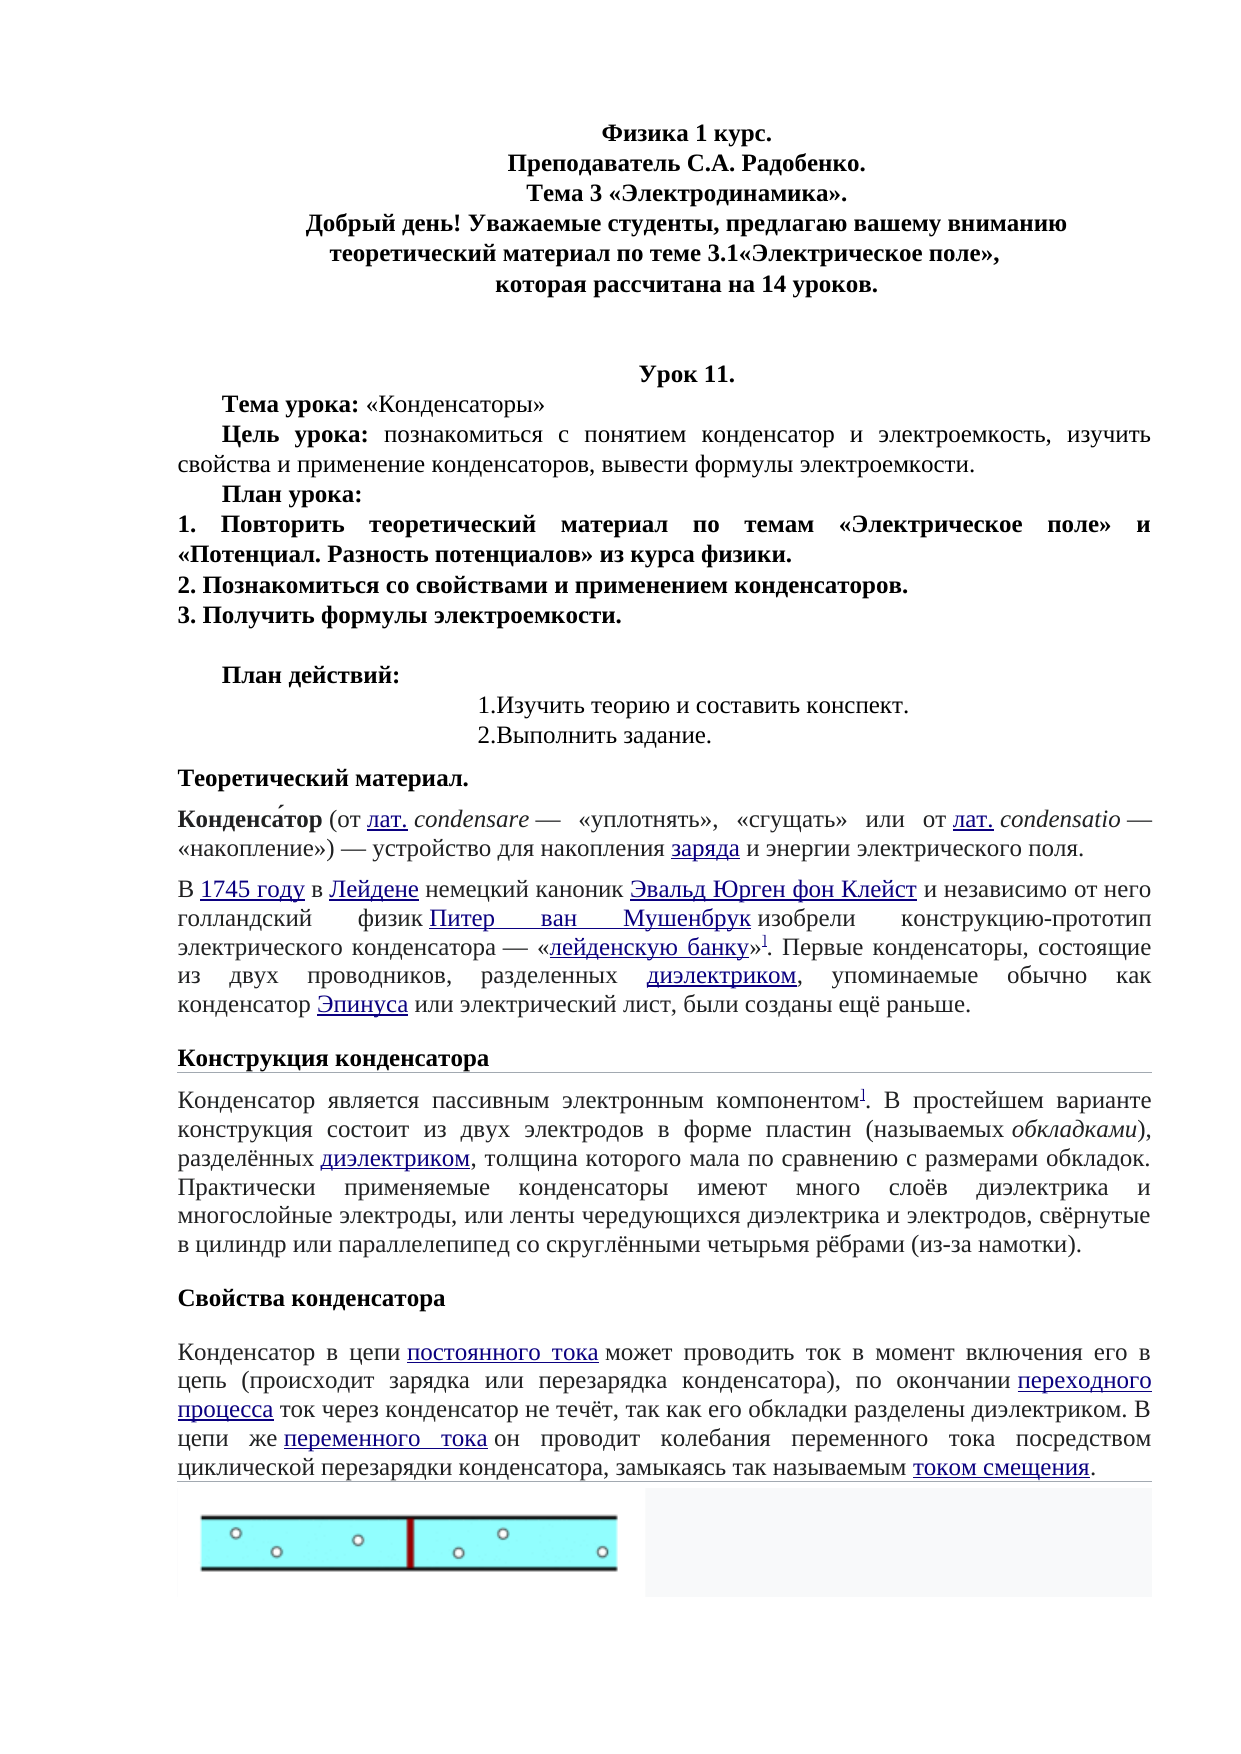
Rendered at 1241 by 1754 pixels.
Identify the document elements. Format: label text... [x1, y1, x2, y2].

text Цель урока: познакомиться с понятием конденсатор и электроемкость, изучить свойства и применение конденсаторов, вывести формулы электроемкости. [177, 419, 1152, 478]
text Конденса́тор (от лат. condensare — «уплотнять», «сгущать» или от лат. condensatio — «накопление») — устройство для накопления заряда и энергии электрического поля. [177, 804, 1152, 862]
list 2.Выполнить задание. [477, 720, 1152, 749]
text Преподаватель С.А. Радобенко. [177, 148, 1152, 177]
text Урок 11. [177, 359, 1152, 388]
text Физика 1 курс. [177, 118, 1152, 147]
text Тема 3 «Электродинамика». [177, 178, 1152, 207]
text Теоретический материал. [177, 763, 1152, 792]
text 2. Познакомиться со свойствами и применением конденсаторов. [177, 570, 1152, 598]
text Свойства конденсатора [177, 1283, 1152, 1312]
text которая рассчитана на 14 уроков. [177, 269, 1152, 297]
text План урока: [177, 479, 1152, 508]
text План действий: [177, 660, 1152, 689]
text Конструкция конденсатора [177, 1043, 1152, 1072]
text 3. Получить формулы электроемкости. [177, 600, 1152, 628]
text Тема урока: «Конденсаторы» [177, 389, 1152, 418]
picture [177, 1488, 646, 1597]
text Конденсатор в цепи постоянного тока может проводить ток в момент включения его в цепь (происходит зарядка или перезарядка конденсатора), по окончании переходного процесса ток через конденсатор не течёт, так как его обкладки разделены диэлектриком. В цепи же переменного тока он проводит колебания переменного тока посредством циклической перезарядки конденсатора, замыкаясь так называемым током смещения. [177, 1337, 1152, 1481]
list 1.Изучить теорию и составить конспект. [477, 690, 1152, 719]
text Конденсатор является пассивным электронным компонентом]. В простейшем варианте конструкция состоит из двух электродов в форме пластин (называемых обкладками), разделённых диэлектриком, толщина которого мала по сравнению с размерами обкладок. Практически применяемые конденсаторы имеют много слоёв диэлектрика и многослойные электроды, или ленты чередующихся диэлектрика и электродов, свёрнутые в цилиндр или параллелепипед со скруглёнными четырьмя рёбрами (из-за намотки). [177, 1086, 1152, 1258]
text 1. Повторить теоретический материал по темам «Электрическое поле» и «Потенциал. Разность потенциалов» из курса физики. [177, 509, 1152, 568]
text В 1745 году в Лейдене немецкий каноник Эвальд Юрген фон Клейст и независимо от него голландский физик Питер ван Мушенбрук изобрели конструкцию-прототип электрического конденсатора — «лейденскую банку»]. Первые конденсаторы, состоящие из двух проводников, разделенных диэлектриком, упоминаемые обычно как конденсатор Эпинуса или электрический лист, были созданы ещё раньше. [177, 874, 1152, 1018]
text Добрый день! Уважаемые студенты, предлагаю вашему вниманию теоретический материал по теме 3.1«Электрическое поле», [177, 208, 1152, 267]
